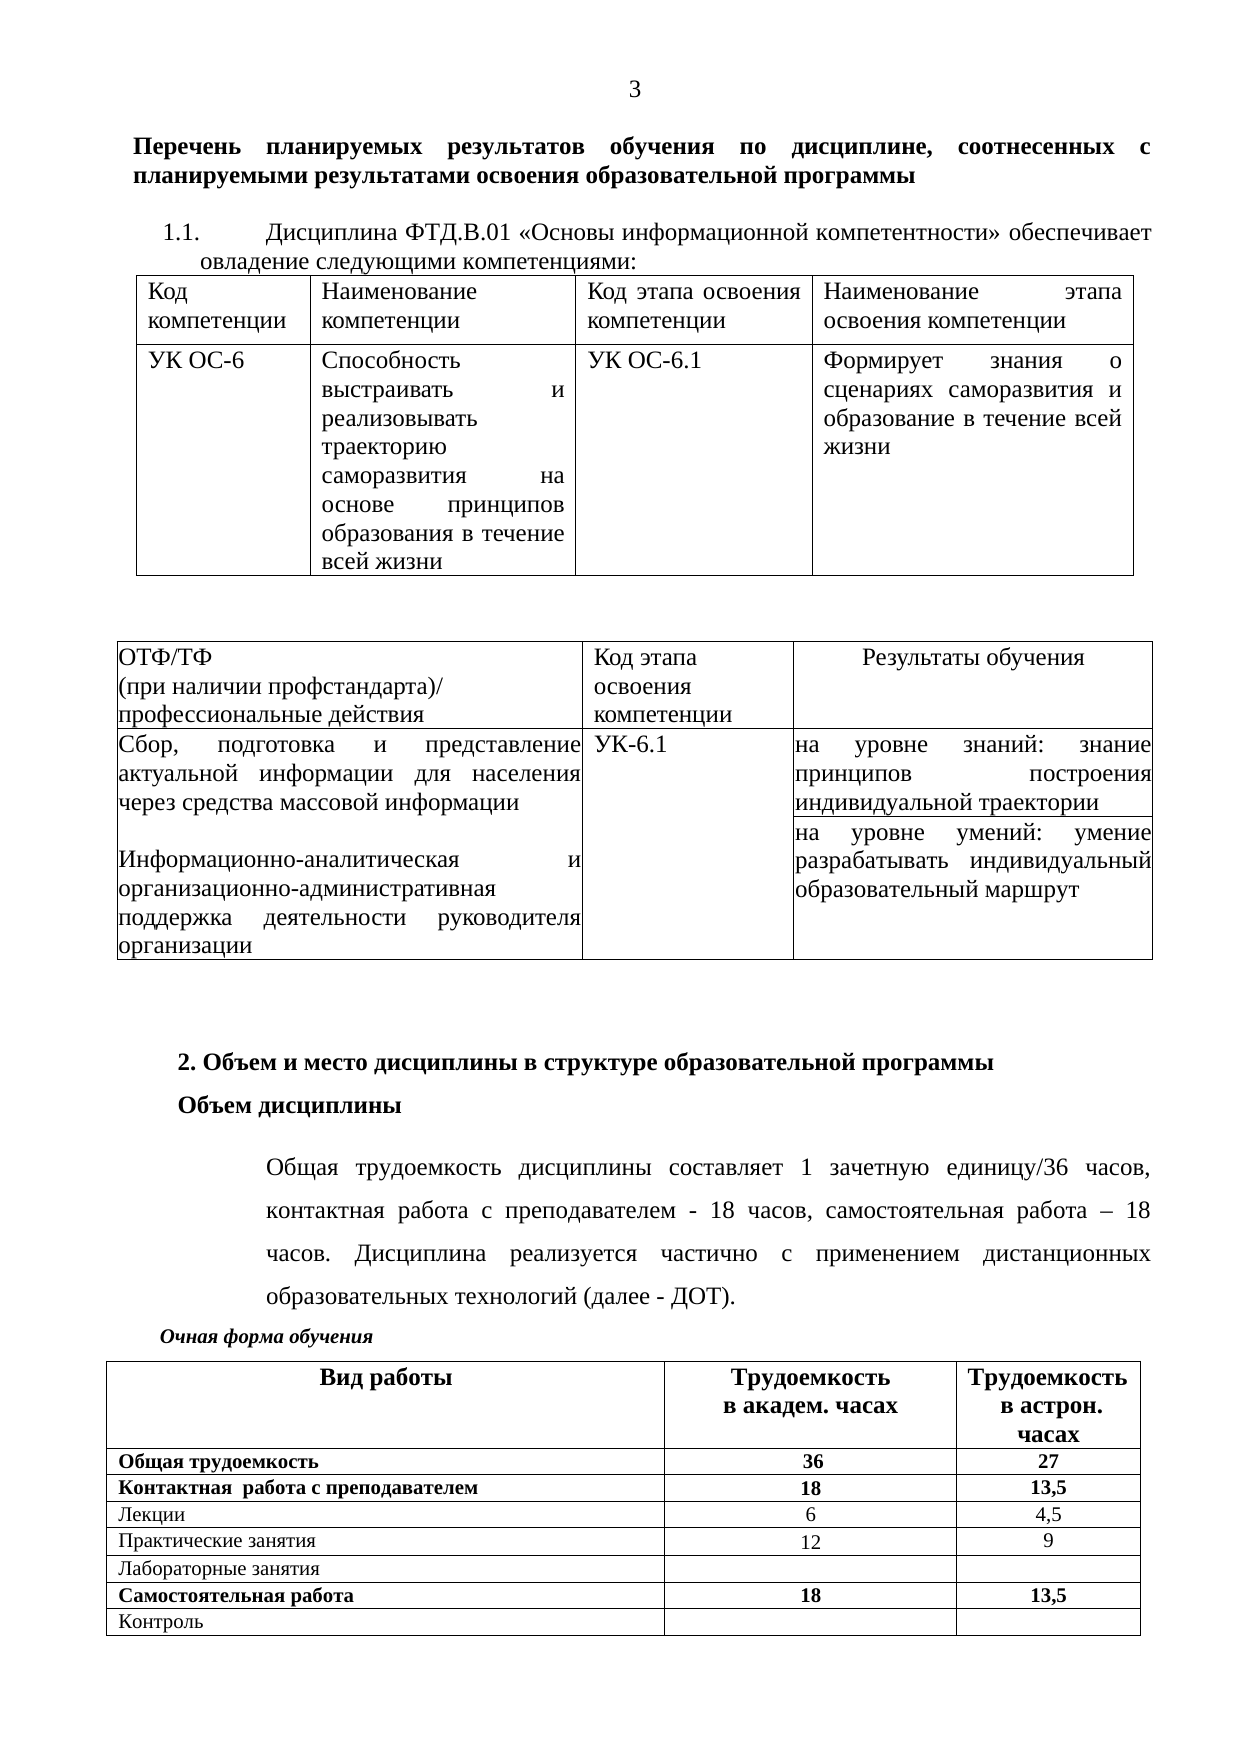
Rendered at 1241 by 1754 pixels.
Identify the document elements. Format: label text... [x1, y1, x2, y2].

text 2. Объем и место дисциплины в структуре образовательной программы [44, 1047, 1152, 1075]
table_cell УК ОС-6.1 [576, 345, 812, 575]
text Объем дисциплины [118, 1090, 1152, 1118]
table_header Наименование компетенции [311, 276, 575, 344]
table_cell Лабораторные занятия [107, 1556, 664, 1582]
table_cell 4,5 [957, 1502, 1140, 1527]
table_cell 18 [665, 1475, 956, 1501]
table_header Результаты обучения [794, 642, 1152, 728]
table_cell 12 [665, 1528, 956, 1555]
table_header Трудоемкость в астрон. часах [957, 1362, 1140, 1448]
table_cell [957, 1556, 1140, 1582]
table_header ОТФ/ТФ (при наличии профстандарта)/ профессиональные действия [118, 642, 582, 728]
table_cell 18 [665, 1583, 956, 1608]
table_cell Способность выстраивать и реализовывать траекторию саморазвития на основе принципов образования в течение всей жизни [311, 345, 575, 575]
table_cell на уровне умений: умение разрабатывать индивидуальный образовательный маршрут [794, 817, 1152, 959]
text Очная форма обучения [118, 1324, 1137, 1348]
table_header Вид работы [107, 1362, 664, 1448]
table_header Код компетенции [137, 276, 310, 344]
table_cell 36 [665, 1449, 956, 1474]
table_cell Общая трудоемкость [107, 1449, 664, 1474]
table_header Трудоемкость в академ. часах [665, 1362, 956, 1448]
table_cell 6 [665, 1502, 956, 1527]
table_cell УК ОС-6 [137, 345, 310, 575]
table_cell [665, 1609, 956, 1634]
table_cell Практические занятия [107, 1528, 664, 1555]
table_cell 13,5 [957, 1583, 1140, 1608]
table_header Код этапа освоения компетенции [583, 642, 793, 728]
table_cell на уровне знаний: знание принципов построения индивидуальной траектории [794, 729, 1152, 816]
table_cell Самостоятельная работа [107, 1583, 664, 1608]
text Общая трудоемкость дисциплины составляет 1 зачетную единицу/36 часов, контактная работа с преподавателем - 18 часов, самостоятельная работа – 18 часов. Дисциплина реализуется частично с применением дистанционных образовательных технологий (далее - ДОТ). [88, 1152, 1152, 1310]
table_cell Формирует знания о сценариях саморазвития и образование в течение всей жизни [813, 345, 1133, 575]
table_cell УК-6.1 [583, 729, 793, 959]
table_header Код этапа освоения компетенции [576, 276, 812, 344]
table_cell [665, 1556, 956, 1582]
table_cell 27 [957, 1449, 1140, 1474]
table_cell Контроль [107, 1609, 664, 1634]
table_cell [957, 1609, 1140, 1634]
list Дисциплина ФТД.В.01 «Основы информационной компетентности» обеспечивает овладение следующими компетенциями: [162, 217, 1152, 275]
table_cell 9 [957, 1528, 1140, 1555]
table_header Наименование этапа освоения компетенции [813, 276, 1133, 344]
table_cell Сбор, подготовка и представление актуальной информации для населения через средства массовой информации Информационно-аналитическая и организационно-административная поддержка деятельности руководителя организации [118, 729, 582, 959]
table_cell 13,5 [957, 1475, 1140, 1501]
table_cell Контактная работа с преподавателем [107, 1475, 664, 1501]
text Перечень планируемых результатов обучения по дисциплине, соотнесенных с планируемыми результатами освоения образовательной программы [133, 131, 1152, 189]
table_cell Лекции [107, 1502, 664, 1527]
